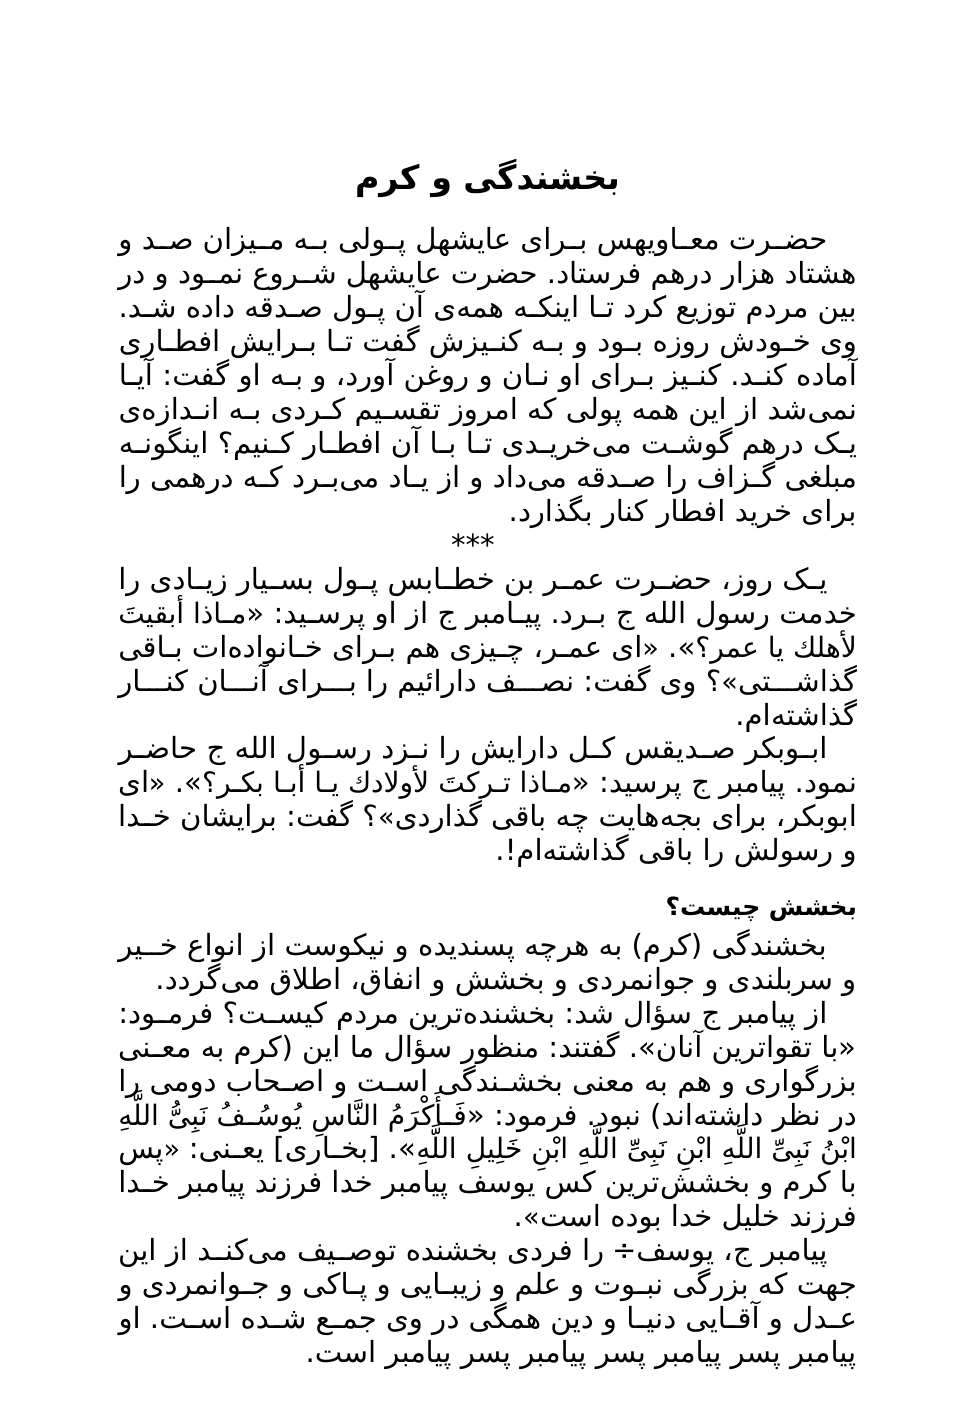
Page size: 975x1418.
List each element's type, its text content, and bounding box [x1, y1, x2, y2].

text بخشش چیست؟ [118, 893, 857, 922]
text یک روز، حضرت عمر بن خطابس پول بسیار زیادی را خدمت رسول الله ج برد. پیامبر ج از او پرسید: «ماذا أبقيتَ لأهلك يا عمر؟». «ای عمر، چیزی هم برای خانواده‌ات باقی گذاشتی»؟ وی گفت: نصف دارائیم را برای آنان کنار گذاشته‌ام. [118, 562, 857, 732]
text ابوبکر صدیقس کل دارایش را نزد رسول الله ج حاضر نمود. پیامبر ج پرسید: «ماذا تركتَ لأولادك يا أبا بكر؟». «ای ابوبکر، برای بجه‌هایت چه باقی گذاردی»؟ گفت: برایشان خدا و رسولش را باقی گذاشته‌ام!. [118, 732, 857, 868]
text بخشندگی و کرم [118, 158, 857, 197]
text حضرت معاویهس برای عایشهل پولی به میزان صد و هشتاد هزار درهم فرستاد. حضرت عایشهل شروع نمود و در بین مردم توزیع کرد تا اینکه همه‌ی آن پول صدقه داده شد. وی خودش روزه بود و به کنیزش گفت تا برایش افطاری آماده کند. کنیز برای او نان و روغن آورد، و به او گفت: آیا نمی‌‌شد از این همه پولی که امروز تقسیم کردی به اندازه‌ی یک درهم گوشت می‌‌خریدی تا با آن افطار کنیم؟ اینگونه مبلغی گزاف را صدقه می‌‌داد و از یاد می‌‌برد که درهمی را برای خرید افطار کنار بگذارد. [118, 222, 857, 528]
text بخشندگی (کرم) به هرچه پسندیده و نیکوست از انواع خیر و سربلندی و جوانمردی و بخشش و انفاق، اطلاق می‌‌گردد. [118, 928, 857, 996]
text از پیامبر ج سؤال شد: بخشنده‌ترین مردم کیست؟ فرمود: «با تقواترین آنان». گفتند: منظور سؤال ما این (کرم به معنی بزرگواری و هم به معنی بخشندگی است و اصحاب دومی را در نظر داشته‌اند) نبود. فرمود: «فَأَكْرَمُ النَّاسِ يُوسُفُ نَبِىُّ اللَّهِ ابْنُ نَبِىِّ اللَّهِ ابْنِ نَبِىِّ اللَّهِ ابْنِ خَلِيلِ اللَّهِ». [بخاری] یعنی: «پس با کرم و بخشش‌ترین کس یوسف پیامبر خدا فرزند پیامبر خدا فرزند خلیل خدا بوده است». [118, 996, 857, 1234]
text پیامبر ج، یوسف÷ را فردی بخشنده توصیف می‌‌کند از این جهت که بزرگی نبوت و علم و زیبایی و پاکی و جوانمردی و عدل و آقایی دنیا و دین همگی در وی جمع شده است. او پیامبر پسر پیامبر پسر پیامبر پسر پیامبر است. [118, 1234, 857, 1369]
text *** [118, 528, 857, 562]
